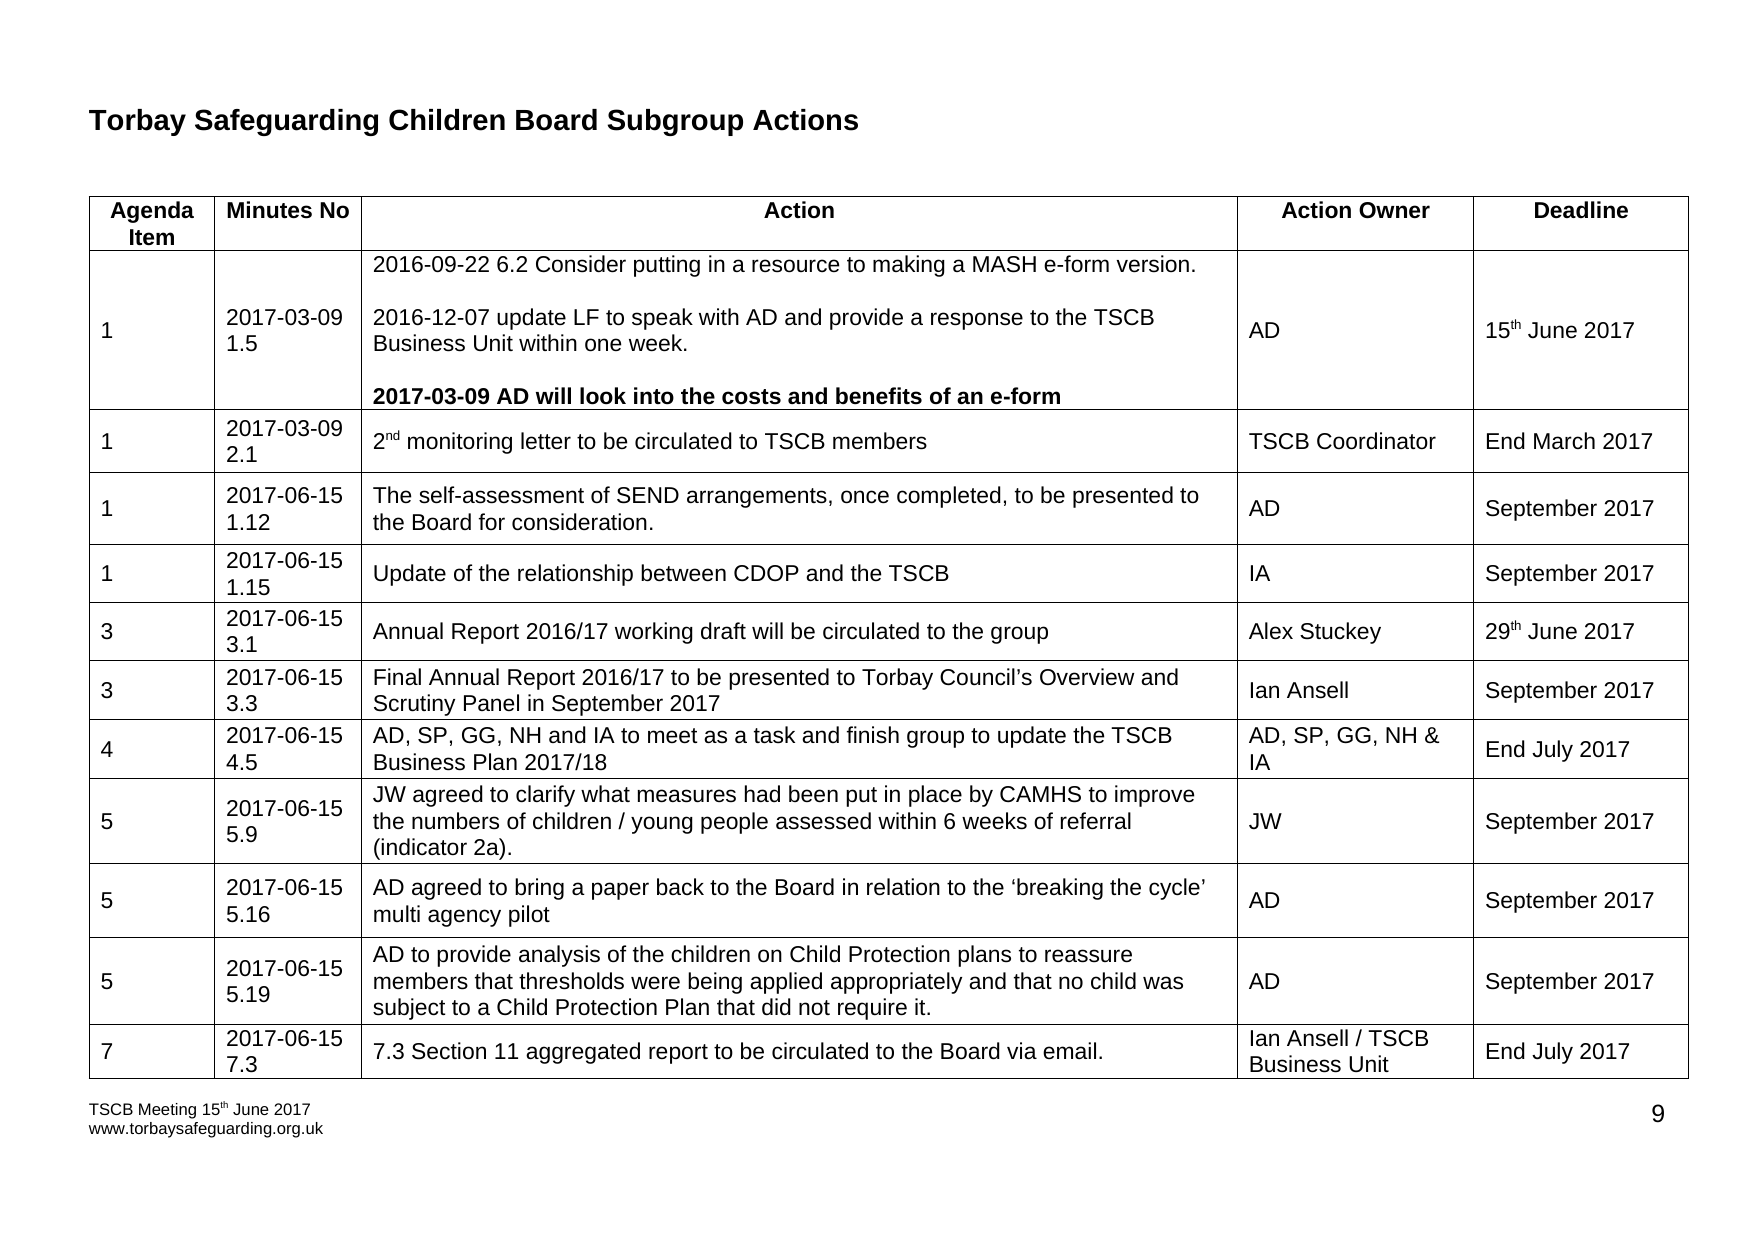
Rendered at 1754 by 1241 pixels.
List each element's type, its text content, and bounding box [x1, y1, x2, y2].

table_cell 2017-06-15 1.12 [215, 473, 361, 544]
table_cell JW agreed to clarify what measures had been put in place by CAMHS to improve the numbers of children / young people assessed within 6 weeks of referral (indicator 2a). [362, 779, 1237, 863]
table_cell Alex Stuckey [1238, 603, 1473, 660]
table_cell 2017-03-09 1.5 [215, 251, 361, 409]
table_cell IA [1238, 545, 1473, 602]
table_cell 2017-06-15 3.1 [215, 603, 361, 660]
table_cell AD [1238, 251, 1473, 409]
table_cell September 2017 [1474, 938, 1688, 1024]
table_cell 5 [90, 938, 214, 1024]
table_cell 2017-06-15 4.5 [215, 720, 361, 777]
text Safeguarding Children Board Subgroup Actions [89, 103, 1665, 136]
table_cell September 2017 [1474, 661, 1688, 719]
table_cell 5 [90, 779, 214, 863]
table_cell Final Annual Report 2016/17 to be presented to Torbay Council’s Overview and Scrutiny Panel in September 2017 [362, 661, 1237, 719]
table_cell AD, SP, GG, NH & IA [1238, 720, 1473, 777]
table_cell AD [1238, 864, 1473, 937]
table_cell AD to provide analysis of the children on Child Protection plans to reassure members that thresholds were being applied appropriately and that no child was subject to a Child Protection Plan that did not require it. [362, 938, 1237, 1024]
table_cell 4 [90, 720, 214, 777]
table_cell 1 [90, 410, 214, 472]
table_header Action [362, 197, 1237, 250]
table_cell End March 2017 [1474, 410, 1688, 472]
table_cell September 2017 [1474, 779, 1688, 863]
table_header Action Owner [1238, 197, 1473, 250]
table_cell AD, SP, GG, NH and IA to meet as a task and finish group to update the TSCB Business Plan 2017/18 [362, 720, 1237, 777]
table_cell The self-assessment of SEND arrangements, once completed, to be presented to the Board for consideration. [362, 473, 1237, 544]
table_cell 2017-06-15 5.19 [215, 938, 361, 1024]
table_header Deadline [1474, 197, 1688, 250]
table_header Minutes No [215, 197, 361, 250]
table_cell 2017-06-15 3.3 [215, 661, 361, 719]
table_cell Annual Report 2016/17 working draft will be circulated to the group [362, 603, 1237, 660]
table_cell 2017-03-09 2.1 [215, 410, 361, 472]
table_cell Update of the relationship between CDOP and the TSCB [362, 545, 1237, 602]
table_cell 1 [90, 251, 214, 409]
table_cell Ian Ansell / TSCB Business Unit [1238, 1025, 1473, 1077]
table_cell September 2017 [1474, 864, 1688, 937]
table_cell September 2017 [1474, 473, 1688, 544]
table_cell 2017-06-15 5.9 [215, 779, 361, 863]
table_cell End July 2017 [1474, 720, 1688, 777]
table_cell 1 [90, 473, 214, 544]
table_cell AD [1238, 938, 1473, 1024]
table_cell TSCB Coordinator [1238, 410, 1473, 472]
table_cell September 2017 [1474, 545, 1688, 602]
table_cell 7.3 Section 11 aggregated report to be circulated to the Board via email. [362, 1025, 1237, 1077]
table_cell Ian Ansell [1238, 661, 1473, 719]
table_header Agenda Item [90, 197, 214, 250]
table_cell 15th June 2017 [1474, 251, 1688, 409]
table_cell 2017-06-15 1.15 [215, 545, 361, 602]
table_cell 7 [90, 1025, 214, 1077]
table_cell JW [1238, 779, 1473, 863]
table_cell 3 [90, 603, 214, 660]
table_cell 1 [90, 545, 214, 602]
table_cell 5 [90, 864, 214, 937]
table_cell 2nd monitoring letter to be circulated to TSCB members [362, 410, 1237, 472]
table_cell End July 2017 [1474, 1025, 1688, 1077]
table_cell AD [1238, 473, 1473, 544]
table_cell 29th June 2017 [1474, 603, 1688, 660]
table_cell 2017-06-15 7.3 [215, 1025, 361, 1077]
table_cell 2017-06-15 5.16 [215, 864, 361, 937]
table_cell 3 [90, 661, 214, 719]
table_cell AD agreed to bring a paper back to the Board in relation to the ‘breaking the cycle’ multi agency pilot [362, 864, 1237, 937]
table_cell 2016-09-22 6.2 Consider putting in a resource to making a MASH e-form version. 2016-12-07 update LF to speak with AD and provide a response to the TSCB Business Unit within one week. 2017-03-09 AD will look into the costs and benefits of an e-form [362, 251, 1237, 409]
